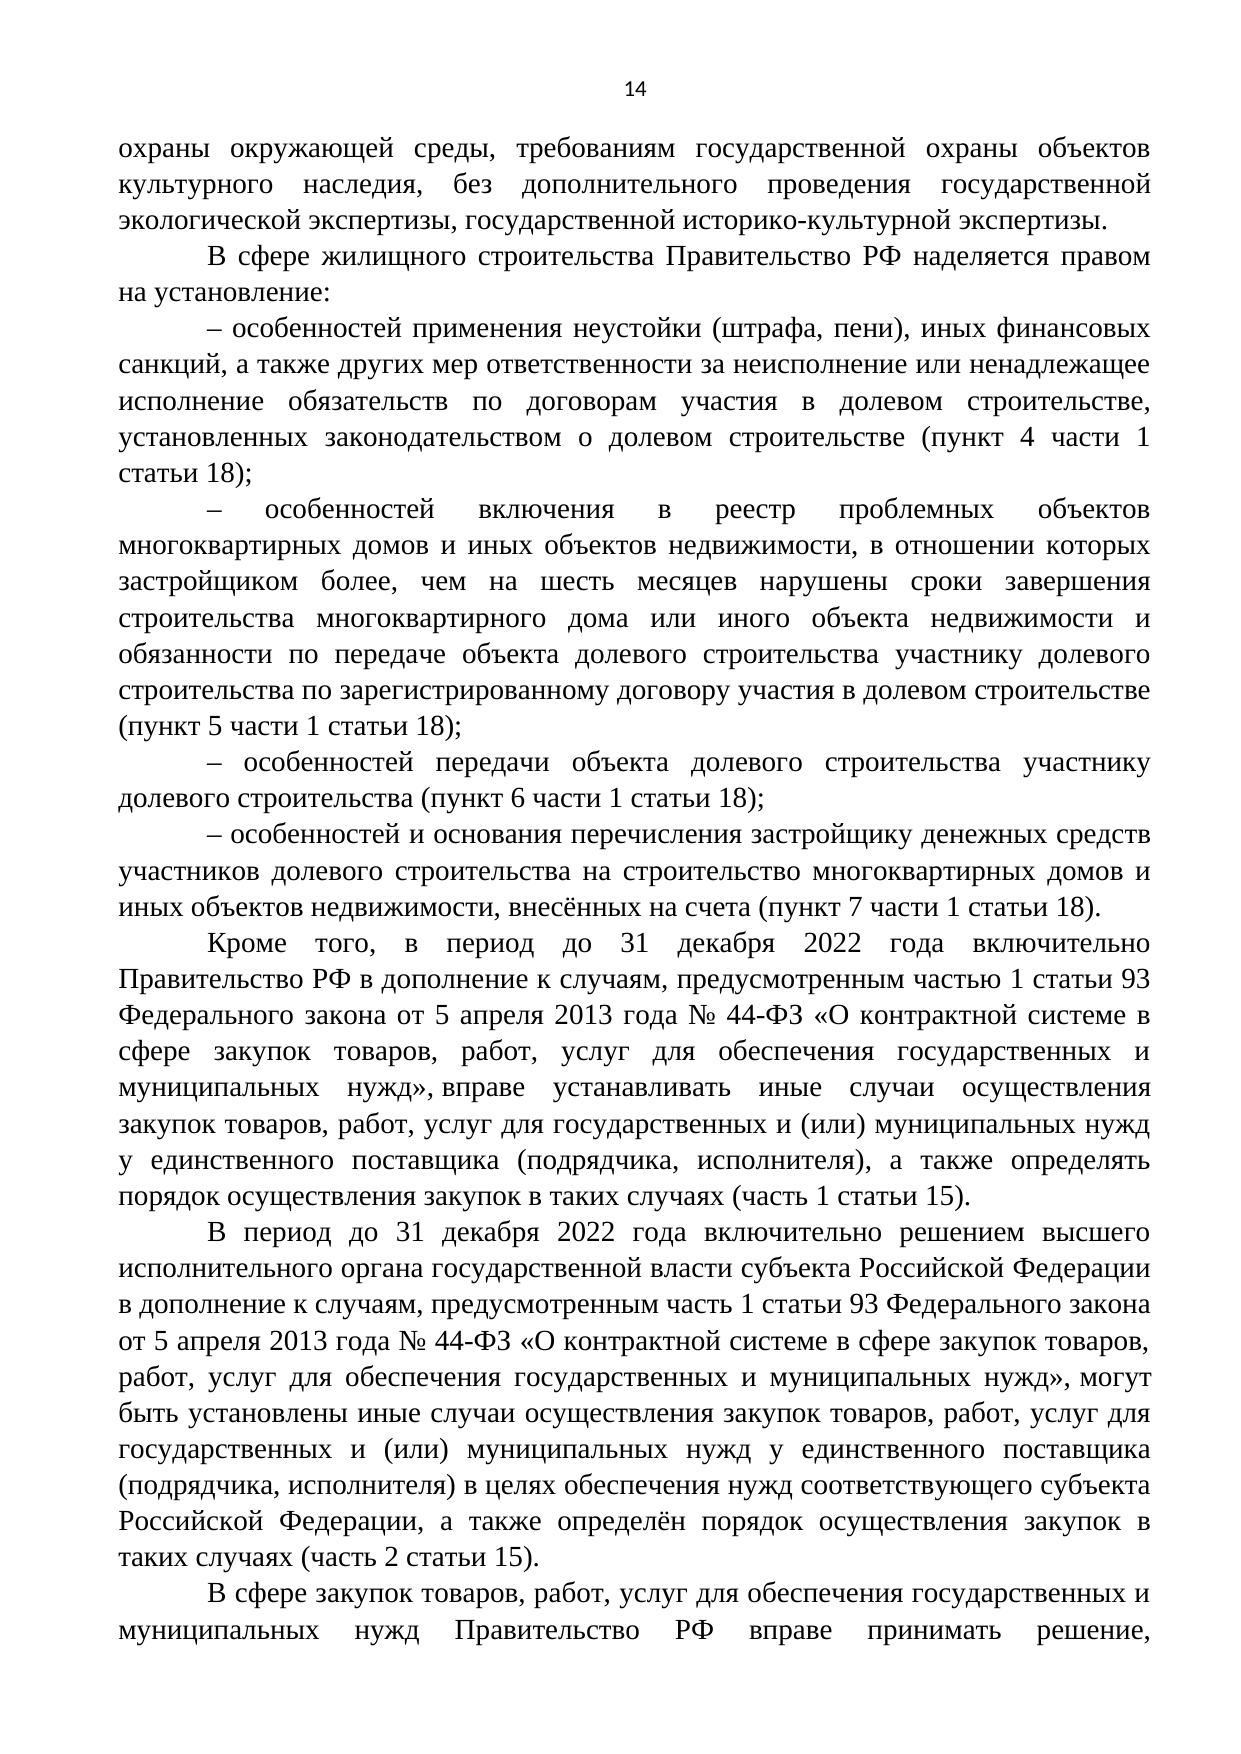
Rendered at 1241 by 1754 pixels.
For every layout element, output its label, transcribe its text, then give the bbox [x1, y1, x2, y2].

text В период до 31 декабря 2022 года включительно решением высшего исполнительного органа государственной власти субъекта Российской Федерации в дополнение к случаям, предусмотренным часть 1 статьи 93 Федерального закона от 5 апреля 2013 года № 44-ФЗ «О контрактной системе в сфере закупок товаров, работ, услуг для обеспечения государственных и муниципальных нужд», могут быть установлены иные случаи осуществления закупок товаров, работ, услуг для государственных и (или) муниципальных нужд у единственного поставщика (подрядчика, исполнителя) в целях обеспечения нужд соответствующего субъекта Российской Федерации, а также определён порядок осуществления закупок в таких случаях (часть 2 статьи 15). [118, 1214, 1152, 1573]
text – особенностей применения неустойки (штрафа, пени), иных финансовых санкций, а также других мер ответственности за неисполнение или ненадлежащее исполнение обязательств по договорам участия в долевом строительстве, установленных законодательством о долевом строительстве (пункт 4 части 1 статьи 18); [118, 311, 1152, 489]
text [118, 1576, 1152, 1645]
text – особенностей и основания перечисления застройщику денежных средств участников долевого строительства на строительство многоквартирных домов и иных объектов недвижимости, внесённых на счета (пункт 7 части 1 статьи 18). [118, 817, 1152, 922]
text Кроме того, в период до 31 декабря 2022 года включительно Правительство РФ в дополнение к случаям, предусмотренным частью 1 статьи 93 Федерального закона от 5 апреля 2013 года № 44-ФЗ «О контрактной системе в сфере закупок товаров, работ, услуг для обеспечения государственных и муниципальных нужд», вправе устанавливать иные случаи осуществления закупок товаров, работ, услуг для государственных и (или) муниципальных нужд у единственного поставщика (подрядчика, исполнителя), а также определять порядок осуществления закупок в таких случаях (часть 1 статьи 15). [118, 925, 1152, 1212]
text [118, 130, 1152, 236]
text – особенностей передачи объекта долевого строительства участнику долевого строительства (пункт 6 части 1 статьи 18); [118, 744, 1152, 814]
text – особенностей включения в реестр проблемных объектов многоквартирных домов и иных объектов недвижимости, в отношении которых застройщиком более, чем на шесть месяцев нарушены сроки завершения строительства многоквартирного дома или иного объекта недвижимости и обязанности по передаче объекта долевого строительства участнику долевого строительства по зарегистрированному договору участия в долевом строительстве (пункт 5 части 1 статьи 18); [118, 491, 1152, 742]
text В сфере жилищного строительства Правительство РФ наделяется правом на установление: [118, 238, 1152, 308]
